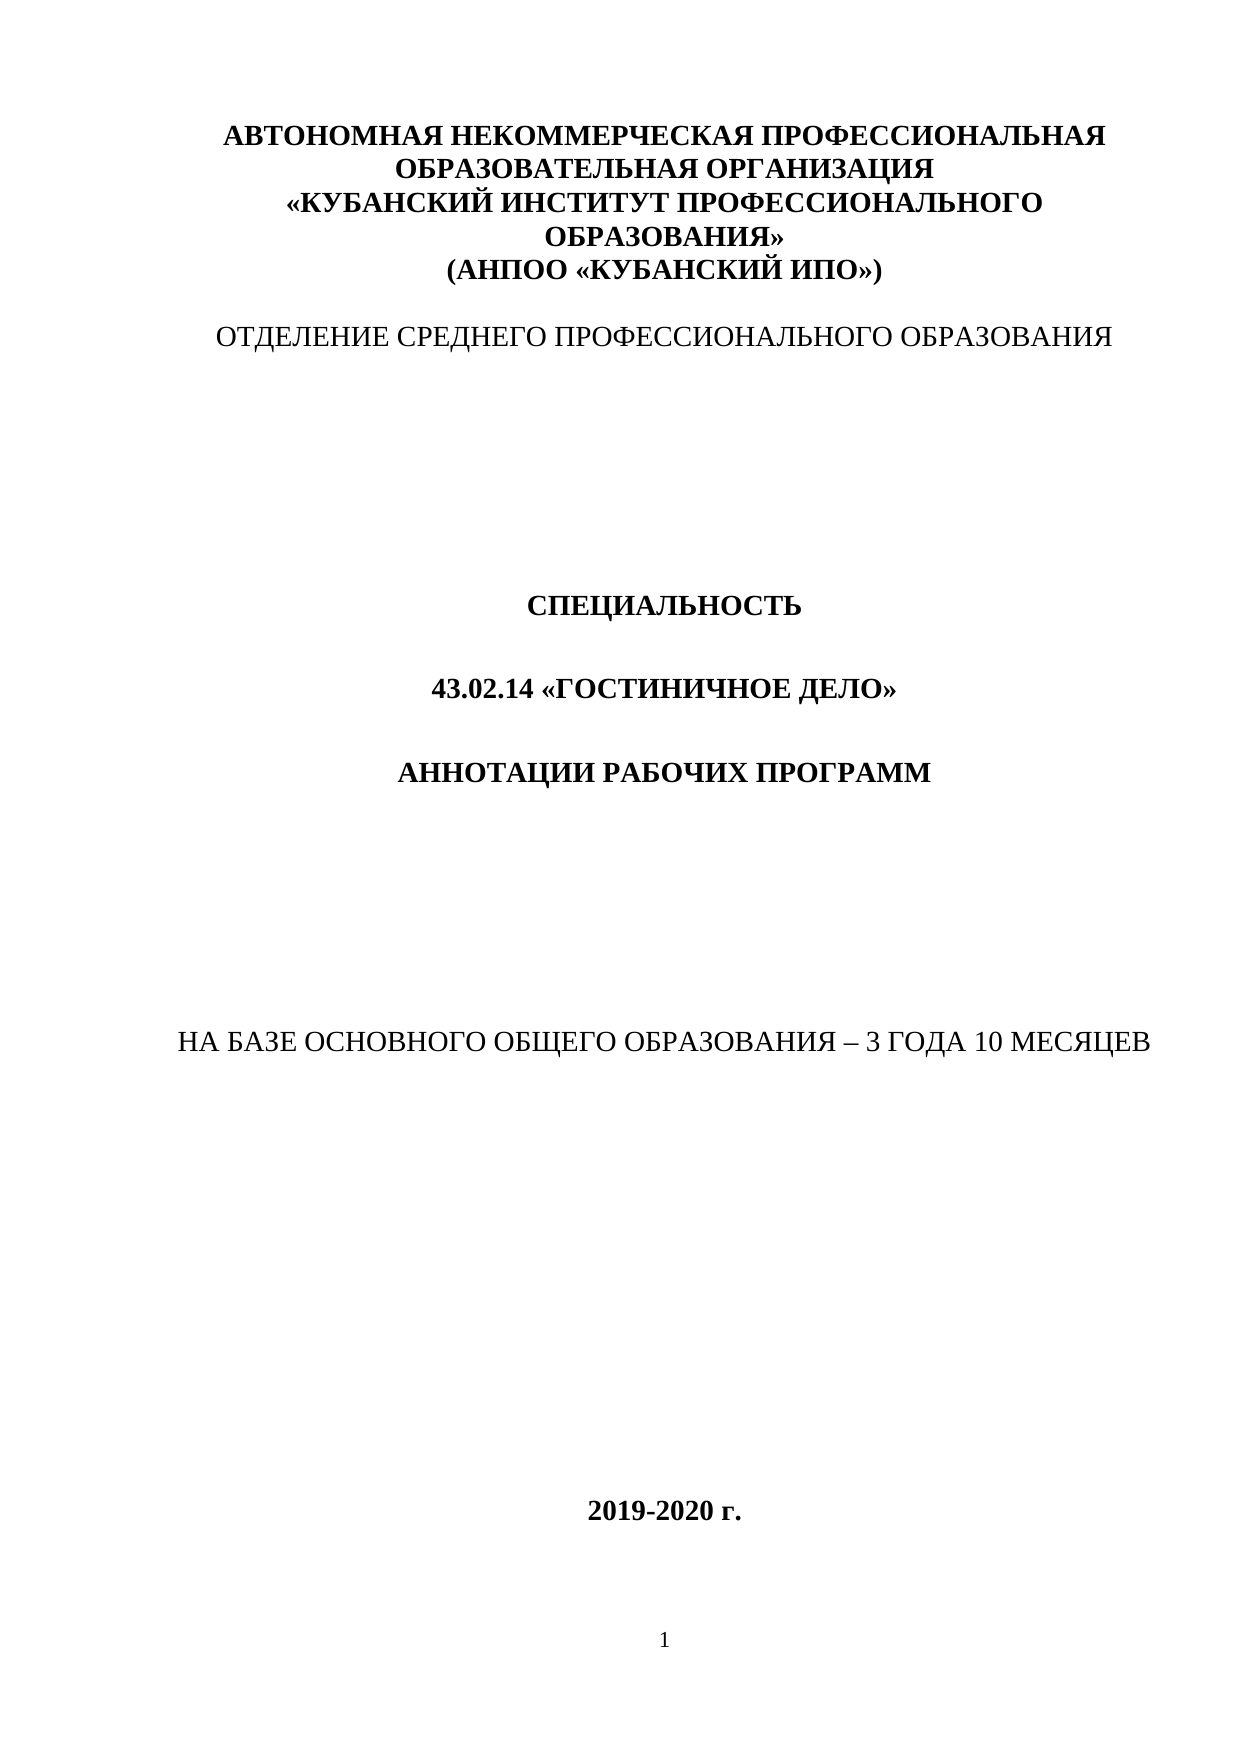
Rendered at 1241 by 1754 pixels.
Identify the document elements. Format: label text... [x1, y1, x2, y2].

text (АНПОО «КУБАНСКИЙ ИПО») [177, 252, 1152, 286]
text 2019-2020 г. [177, 1493, 1152, 1527]
text ОТДЕЛЕНИЕ СРЕДНЕГО ПРОФЕССИОНАЛЬНОГО ОБРАЗОВАНИЯ [177, 319, 1152, 353]
text 43.02.14 «ГОСТИНИЧНОЕ ДЕЛО» [177, 672, 1152, 705]
text «КУБАНСКИЙ ИНСТИТУТ ПРОФЕССИОНАЛЬНОГО ОБРАЗОВАНИЯ» [177, 185, 1152, 252]
text НА БАЗЕ ОСНОВНОГО ОБЩЕГО ОБРАЗОВАНИЯ – 3 ГОДА 10 МЕСЯЦЕВ [177, 1024, 1152, 1057]
text ОБРАЗОВАТЕЛЬНАЯ ОРГАНИЗАЦИЯ [177, 152, 1152, 185]
text АННОТАЦИИ РАБОЧИХ ПРОГРАММ [177, 755, 1152, 789]
text АВТОНОМНАЯ НЕКОММЕРЧЕСКАЯ ПРОФЕССИОНАЛЬНАЯ [177, 118, 1152, 152]
text СПЕЦИАЛЬНОСТЬ [177, 588, 1152, 621]
